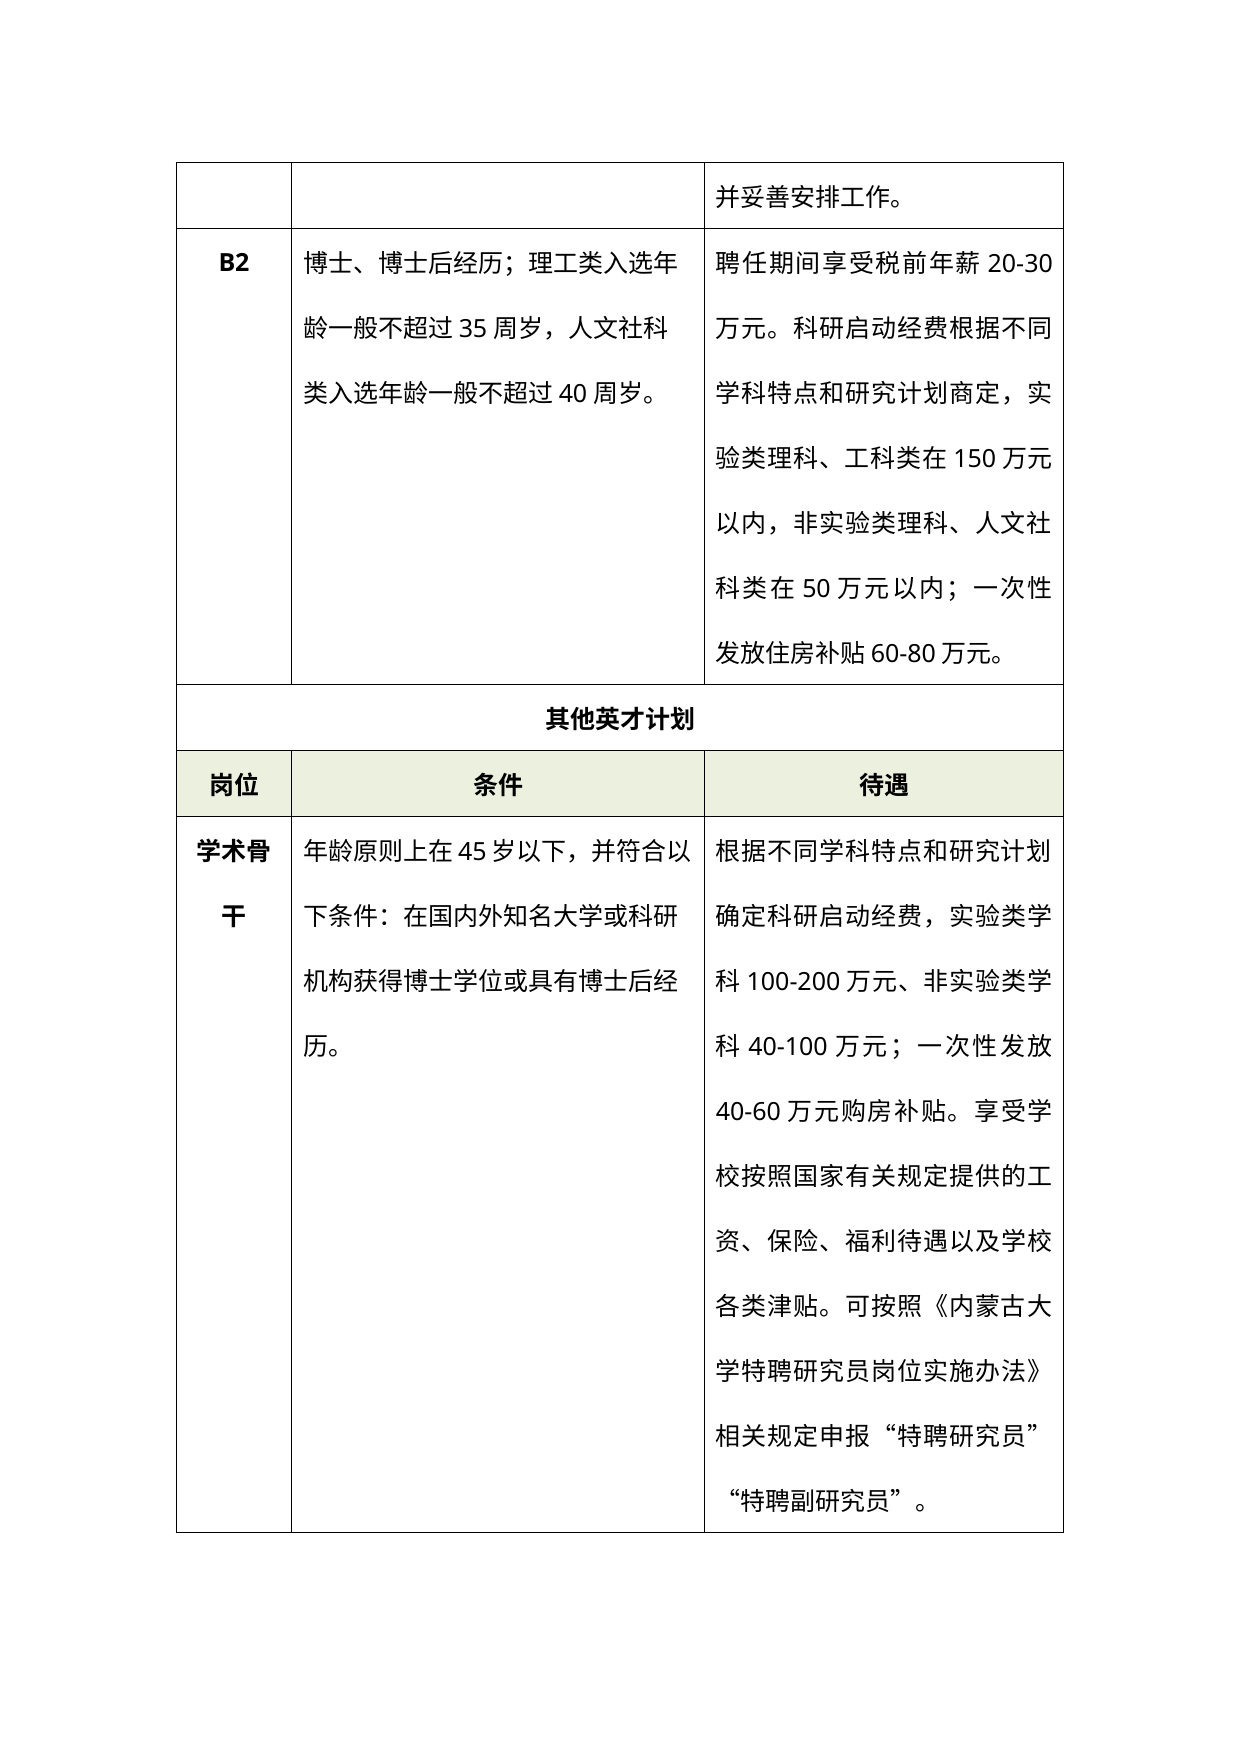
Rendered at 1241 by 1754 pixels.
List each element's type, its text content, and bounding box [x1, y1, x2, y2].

table_cell 条件 [292, 751, 704, 816]
table_cell 博士、博士后经历；理工类入选年龄一般不超过 35 周岁，人文社科类入选年龄一般不超过 40 周岁。 [292, 229, 704, 684]
table_cell 年龄原则上在45岁以下，并符合以下条件：在国内外知名大学或科研机构获得博士学位或具有博士后经历。 [292, 817, 704, 1532]
table_cell B2 [177, 229, 291, 684]
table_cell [292, 163, 704, 228]
table_cell 学术骨干 [177, 817, 291, 1532]
table_cell 待遇 [705, 751, 1063, 816]
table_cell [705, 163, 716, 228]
table_cell 岗位 [177, 751, 291, 816]
table_cell 聘任期间享受税前年薪20-30万元。科研启动经费根据不同学科特点和研究计划商定，实验类理科、工科类在150万元以内，非实验类理科、人文社科类在50万元以内；一次性发放住房补贴60-80万元。 [705, 229, 1063, 684]
table_cell B1 [177, 163, 291, 228]
table_cell 其他英才计划 [177, 685, 1063, 750]
table_cell 根据不同学科特点和研究计划确定科研启动经费，实验类学科100-200万元、非实验类学科40-100万元；一次性发放40-60万元购房补贴。享受学校按照国家有关规定提供的工资、保险、福利待遇以及学校各类津贴。可按照《内蒙古大学特聘研究员岗位实施办法》相关规定申报“特聘研究员”“特聘副研究员”。 [705, 817, 1063, 1532]
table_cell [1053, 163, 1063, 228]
